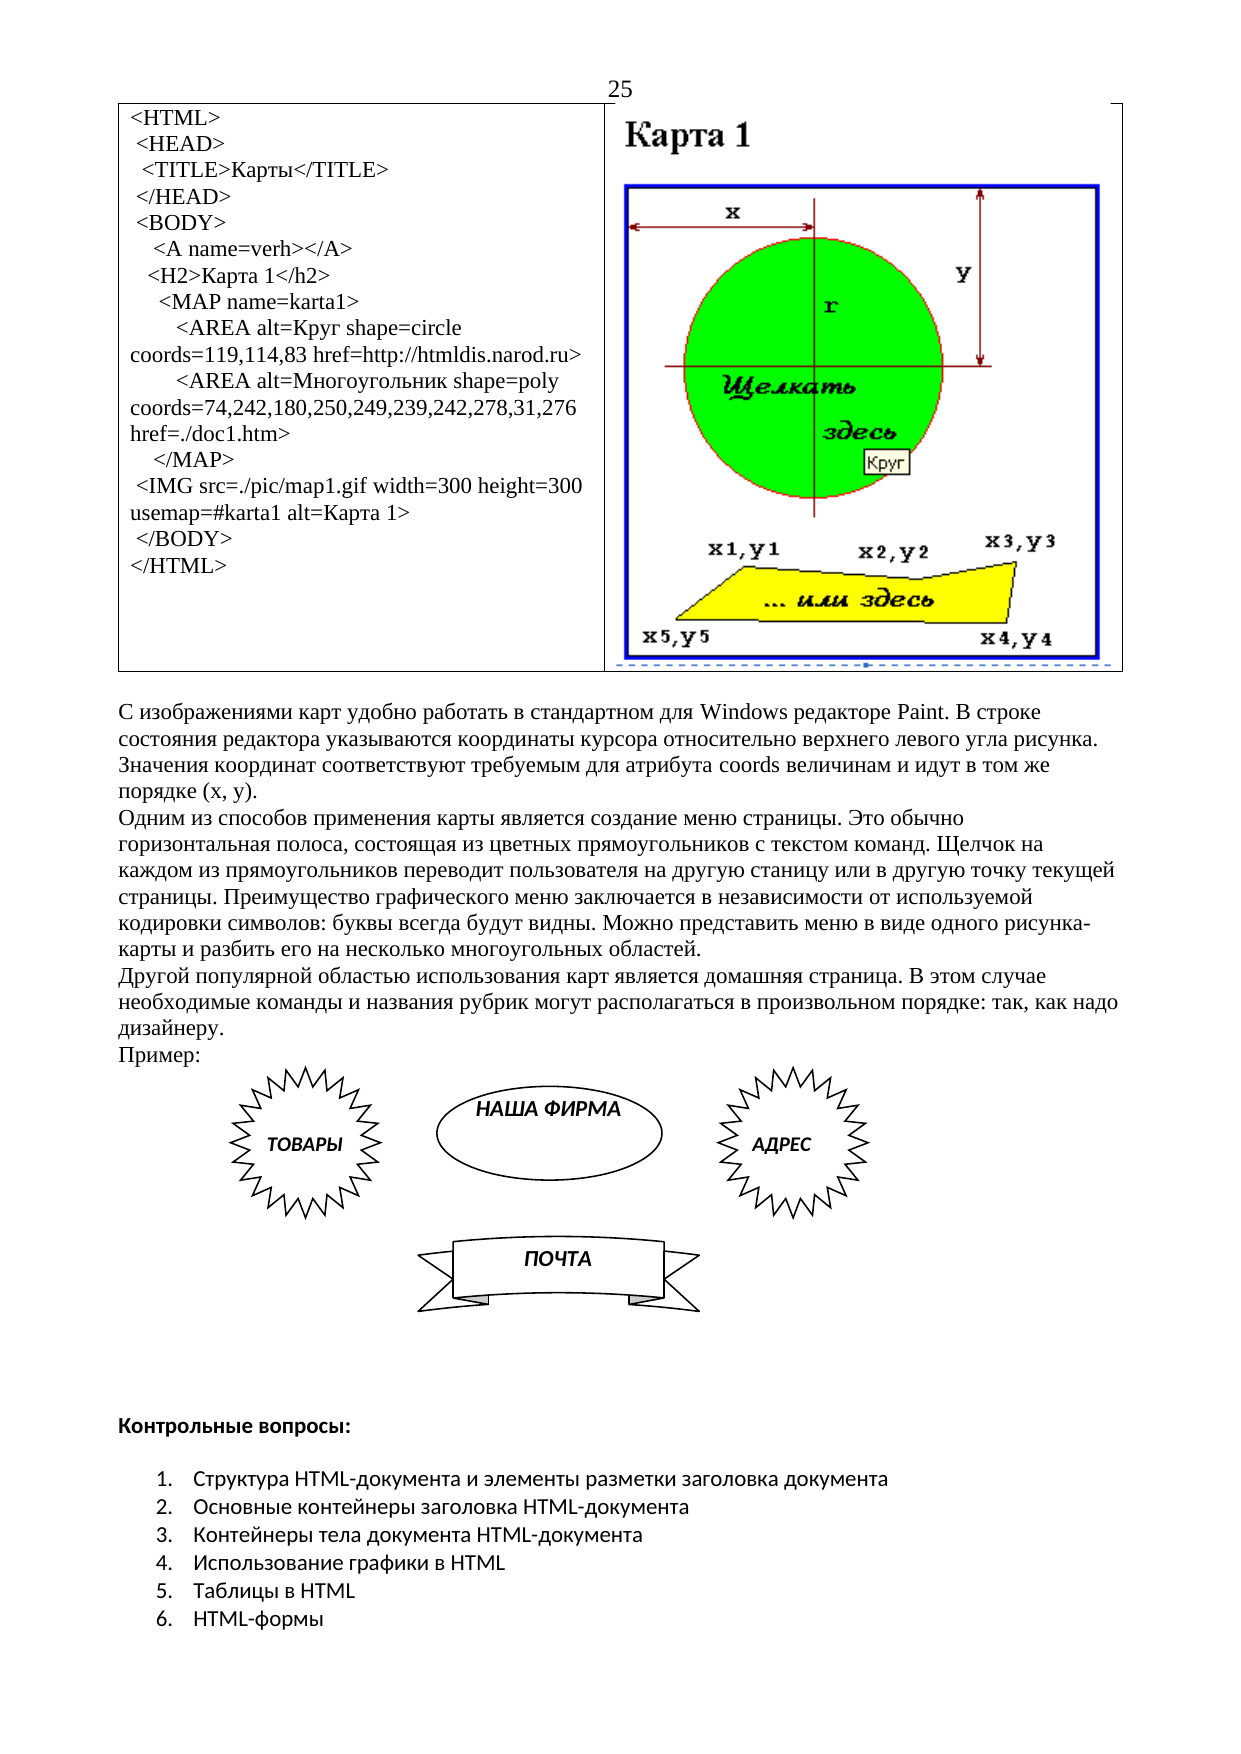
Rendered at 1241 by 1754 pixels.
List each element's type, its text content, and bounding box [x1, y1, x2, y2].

text Другой популярной областью использования карт является домашняя страница. В этом случае необходимые команды и названия рубрик могут располагаться в произвольном порядке: так, как надо дизайнеру. [118, 962, 1122, 1041]
text Контрольные вопросы: [118, 1411, 1122, 1439]
picture [615, 103, 1111, 671]
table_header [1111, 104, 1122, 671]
list Контейнеры тела документа HTML-документа [156, 1520, 1122, 1548]
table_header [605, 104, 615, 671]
list Основные контейнеры заголовка HTML-документа [156, 1492, 1122, 1520]
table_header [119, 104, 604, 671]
text Пример: [118, 1041, 1122, 1067]
list Таблицы в HTML [156, 1576, 1122, 1604]
text Одним из способов применения карты является создание меню страницы. Это обычно горизонтальная полоса, состоящая из цветных прямоугольников с текстом команд. Щелчок на каждом из прямоугольников переводит пользователя на другую станицу или в другую точку текущей страницы. Преимущество графического меню заключается в независимости от используемой кодировки символов: буквы всегда будут видны. Можно представить меню в виде одного рисунка-карты и разбить его на несколько многоугольных областей. [118, 804, 1122, 962]
text С изображениями карт удобно работать в стандартном для Windows редакторе Paint. В строке состояния редактора указываются координаты курсора относительно верхнего левого угла рисунка. Значения координат соответствуют требуемым для атрибута coords величинам и идут в том же порядке (х, у). [118, 698, 1122, 804]
list HTML-формы [156, 1604, 1122, 1632]
list Использование графики в HTML [156, 1548, 1122, 1576]
list Структура HTML-документа и элементы разметки заголовка документа [156, 1464, 1122, 1492]
